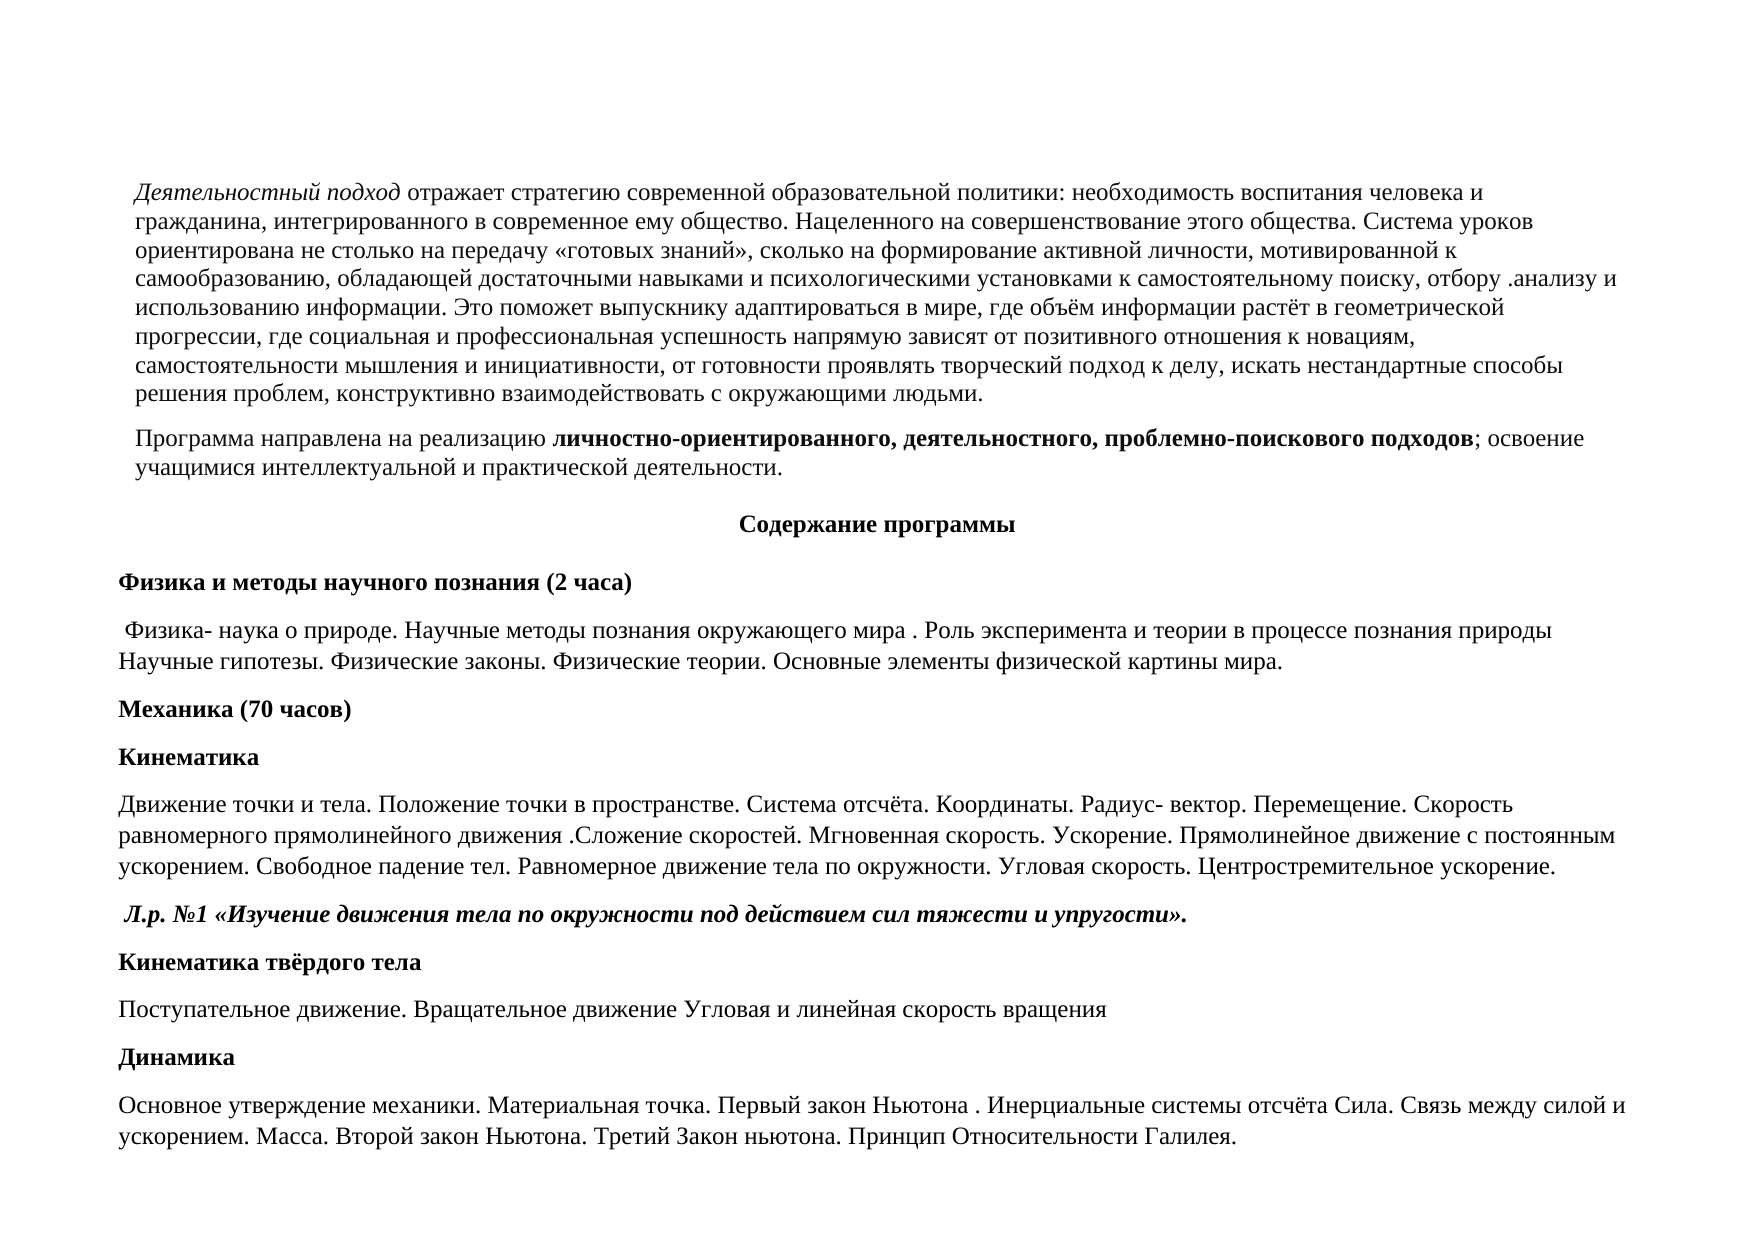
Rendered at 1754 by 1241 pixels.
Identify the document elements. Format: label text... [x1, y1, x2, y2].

text Кинематика твёрдого тела [118, 947, 1636, 976]
text Л.р. №1 «Изучение движения тела по окружности под действием сил тяжести и упругости». [118, 899, 1636, 928]
text Поступательное движение. Вращательное движение Угловая и линейная скорость вращения [118, 994, 1636, 1023]
text Физика и методы научного познания (2 часа) [118, 567, 1636, 596]
text Программа направлена на реализацию личностно-ориентированного, деятельностного, проблемно-поискового подходов; освоение учащимися интеллектуальной и практической деятельности. [135, 423, 1619, 480]
text Динамика [118, 1042, 1636, 1071]
text Деятельностный подход отражает стратегию современной образовательной политики: необходимость воспитания человека и гражданина, интегрированного в современное ему общество. Нацеленного на совершенствование этого общества. Система уроков ориентирована не столько на передачу «готовых знаний», сколько на формирование активной личности, мотивированной к самообразованию, обладающей достаточными навыками и психологическими установками к самостоятельному поиску, отбору .анализу и использованию информации. Это поможет выпускнику адаптироваться в мире, где объём информации растёт в геометрической прогрессии, где социальная и профессиональная успешность напрямую зависят от позитивного отношения к новациям, самостоятельности мышления и инициативности, от готовности проявлять творческий подход к делу, искать нестандартные способы решения проблем, конструктивно взаимодействовать с окружающими людьми. [135, 177, 1619, 407]
text Механика (70 часов) [118, 694, 1636, 723]
text Содержание программы [118, 509, 1636, 538]
text Кинематика [118, 742, 1636, 770]
text Основное утверждение механики. Материальная точка. Первый закон Ньютона . Инерциальные системы отсчёта Сила. Связь между силой и ускорением. Масса. Второй закон Ньютона. Третий Закон ньютона. Принцип Относительности Галилея. [118, 1090, 1636, 1150]
text Физика- наука о природе. Научные методы познания окружающего мира . Роль эксперимента и теории в процессе познания природы Научные гипотезы. Физические законы. Физические теории. Основные элементы физической картины мира. [118, 615, 1636, 675]
text Движение точки и тела. Положение точки в пространстве. Система отсчёта. Координаты. Радиус- вектор. Перемещение. Скорость равномерного прямолинейного движения .Сложение скоростей. Мгновенная скорость. Ускорение. Прямолинейное движение с постоянным ускорением. Свободное падение тел. Равномерное движение тела по окружности. Угловая скорость. Центростремительное ускорение. [118, 789, 1636, 880]
